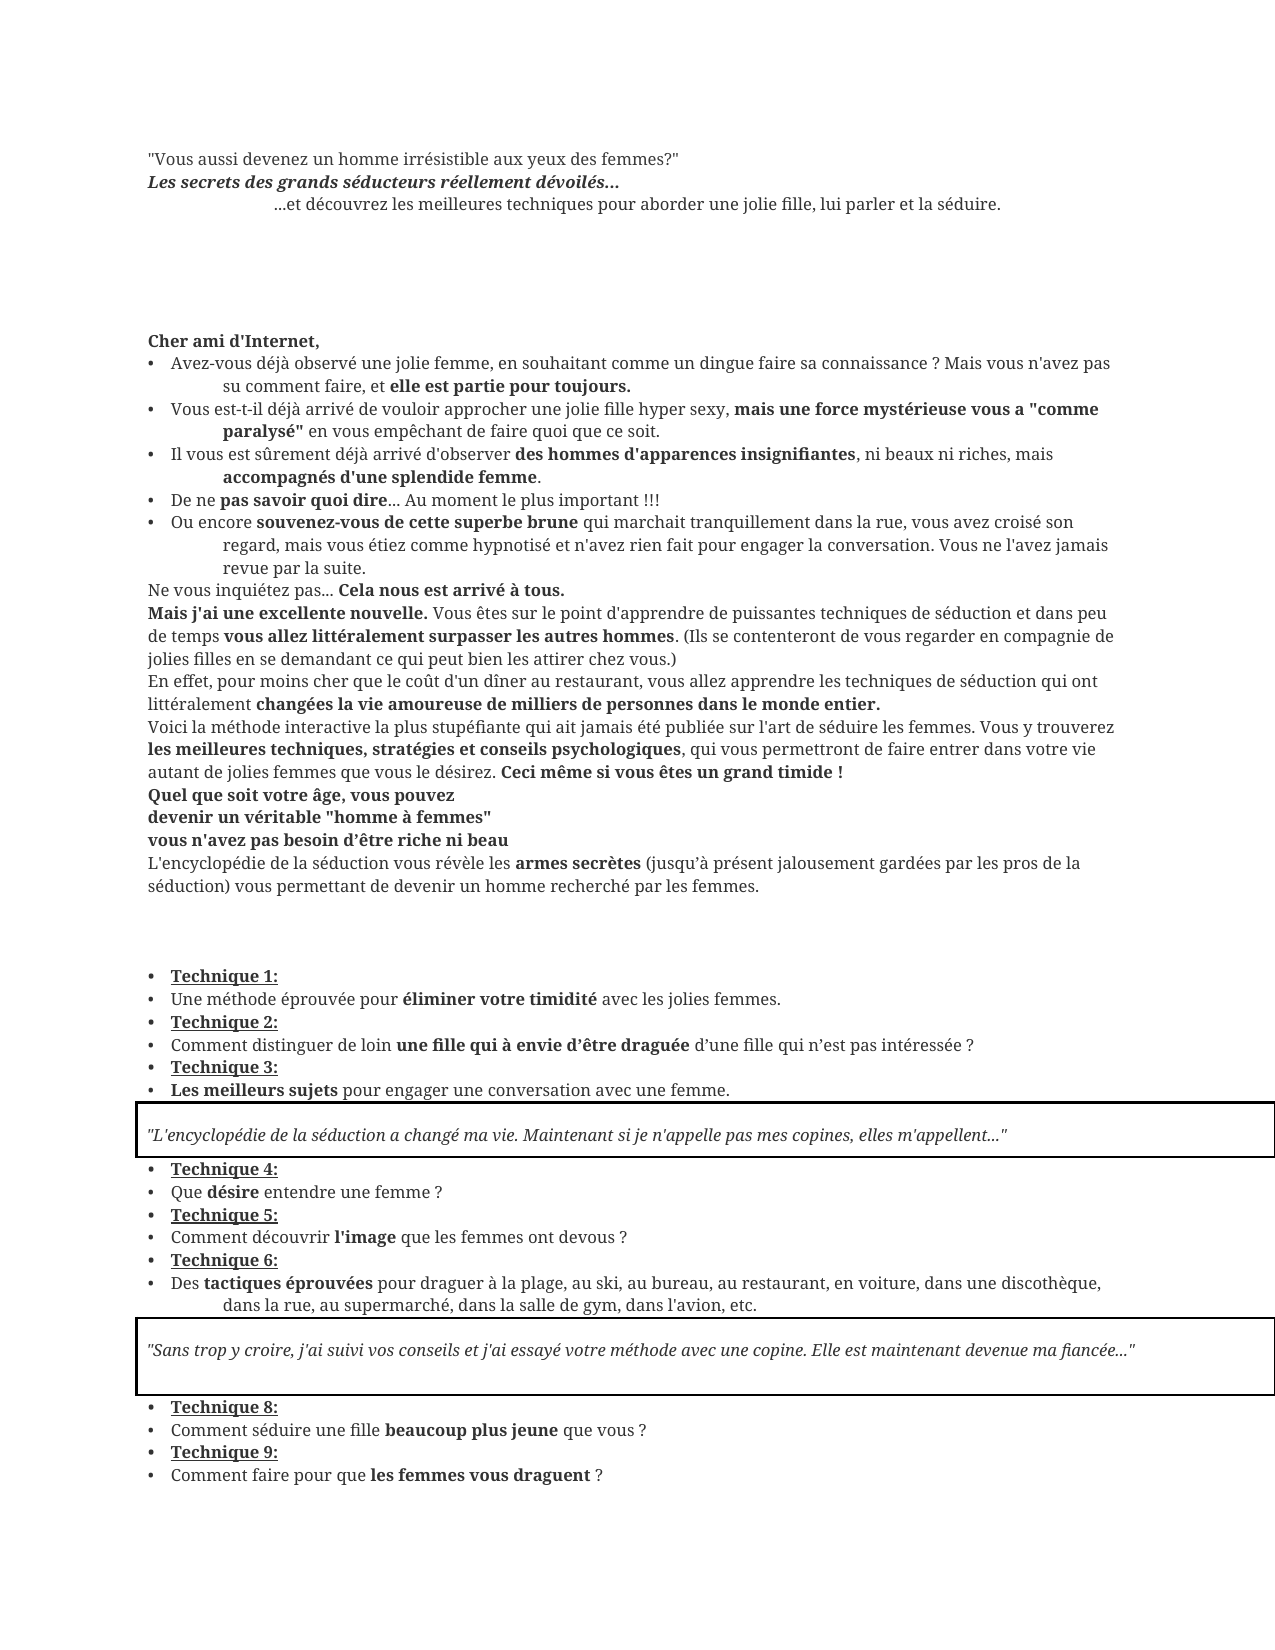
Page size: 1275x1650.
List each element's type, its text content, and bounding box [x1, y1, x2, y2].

list Technique 3: [148, 1056, 1127, 1079]
table_header "Sans trop y croire, j'ai suivi vos conseils et j'ai essayé votre méthode avec une copine. Elle est maintenant devenue ma fiancée..." [138, 1319, 1274, 1394]
list Technique 4: [148, 1158, 1127, 1180]
list Il vous est sûrement déjà arrivé d'observer des hommes d'apparences insignifiantes, ni beaux ni riches, mais accompagnés d'une splendide femme. [148, 443, 1127, 488]
list Que désire entendre une femme ? [148, 1180, 1127, 1203]
list Comment faire pour que les femmes vous draguent ? [148, 1464, 1127, 1487]
list De ne pas savoir quoi dire... Au moment le plus important !!! [148, 488, 1127, 511]
list Comment séduire une fille beaucoup plus jeune que vous ? [148, 1418, 1127, 1441]
list Technique 9: [148, 1441, 1127, 1464]
list Vous est-t-il déjà arrivé de vouloir approcher une jolie fille hyper sexy, mais une force mystérieuse vous a "comme paralysé" en vous empêchant de faire quoi que ce soit. [148, 397, 1127, 443]
text Mais j'ai une excellente nouvelle. Vous êtes sur le point d'apprendre de puissantes techniques de séduction et dans peu de temps vous allez littéralement surpasser les autres hommes. (Ils se contenteront de vous regarder en compagnie de jolies filles en se demandant ce qui peut bien les attirer chez vous.) [148, 602, 1127, 670]
list Comment distinguer de loin une fille qui à envie d’être draguée d’une fille qui n’est pas intéressée ? [148, 1033, 1127, 1056]
text En effet, pour moins cher que le coût d'un dîner au restaurant, vous allez apprendre les techniques de séduction qui ont littéralement changées la vie amoureuse de milliers de personnes dans le monde entier. [148, 670, 1127, 715]
list Avez-vous déjà observé une jolie femme, en souhaitant comme un dingue faire sa connaissance ? Mais vous n'avez pas su comment faire, et elle est partie pour toujours. [148, 352, 1127, 397]
text Les secrets des grands séducteurs réellement dévoilés... [148, 170, 1127, 193]
table_header "L'encyclopédie de la séduction a changé ma vie. Maintenant si je n'appelle pas mes copines, elles m'appellent..." [138, 1104, 1274, 1156]
list Les meilleurs sujets pour engager une conversation avec une femme. [148, 1079, 1127, 1101]
list Technique 5: [148, 1203, 1127, 1226]
list Technique 6: [148, 1248, 1127, 1271]
text Quel que soit votre âge, vous pouvez [148, 783, 1127, 806]
list Une méthode éprouvée pour éliminer votre timidité avec les jolies femmes. [148, 988, 1127, 1011]
text Voici la méthode interactive la plus stupéfiante qui ait jamais été publiée sur l'art de séduire les femmes. Vous y trouverez les meilleures techniques, stratégies et conseils psychologiques, qui vous permettront de faire entrer dans votre vie autant de jolies femmes que vous le désirez. Ceci même si vous êtes un grand timide ! [148, 715, 1127, 783]
text L'encyclopédie de la séduction vous révèle les armes secrètes (jusqu’à présent jalousement gardées par les pros de la séduction) vous permettant de devenir un homme recherché par les femmes. [148, 852, 1127, 897]
text ...et découvrez les meilleures techniques pour aborder une jolie fille, lui parler et la séduire. [148, 193, 1127, 216]
list Technique 1: [148, 965, 1127, 988]
text Cher ami d'Internet, [148, 329, 1127, 352]
list Technique 2: [148, 1011, 1127, 1033]
text "Vous aussi devenez un homme irrésistible aux yeux des femmes?" [148, 148, 1127, 170]
list Comment découvrir l'image que les femmes ont de vous ? [148, 1226, 1127, 1248]
text Ne vous inquiétez pas... Cela nous est arrivé à tous. [148, 579, 1127, 602]
text devenir un véritable "homme à femmes" [148, 806, 1127, 829]
text vous n'avez pas besoin d’être riche ni beau [148, 829, 1127, 852]
list Technique 8: [148, 1396, 1127, 1418]
list Des tactiques éprouvées pour draguer à la plage, au ski, au bureau, au restaurant, en voiture, dans une discothèque, dans la rue, au supermarché, dans la salle de gym, dans l'avion, etc. [148, 1271, 1127, 1317]
list Ou encore souvenez-vous de cette superbe brune qui marchait tranquillement dans la rue, vous avez croisé son regard, mais vous étiez comme hypnotisé et n'avez rien fait pour engager la conversation. Vous ne l'avez jamais revue par la suite. [148, 511, 1127, 579]
